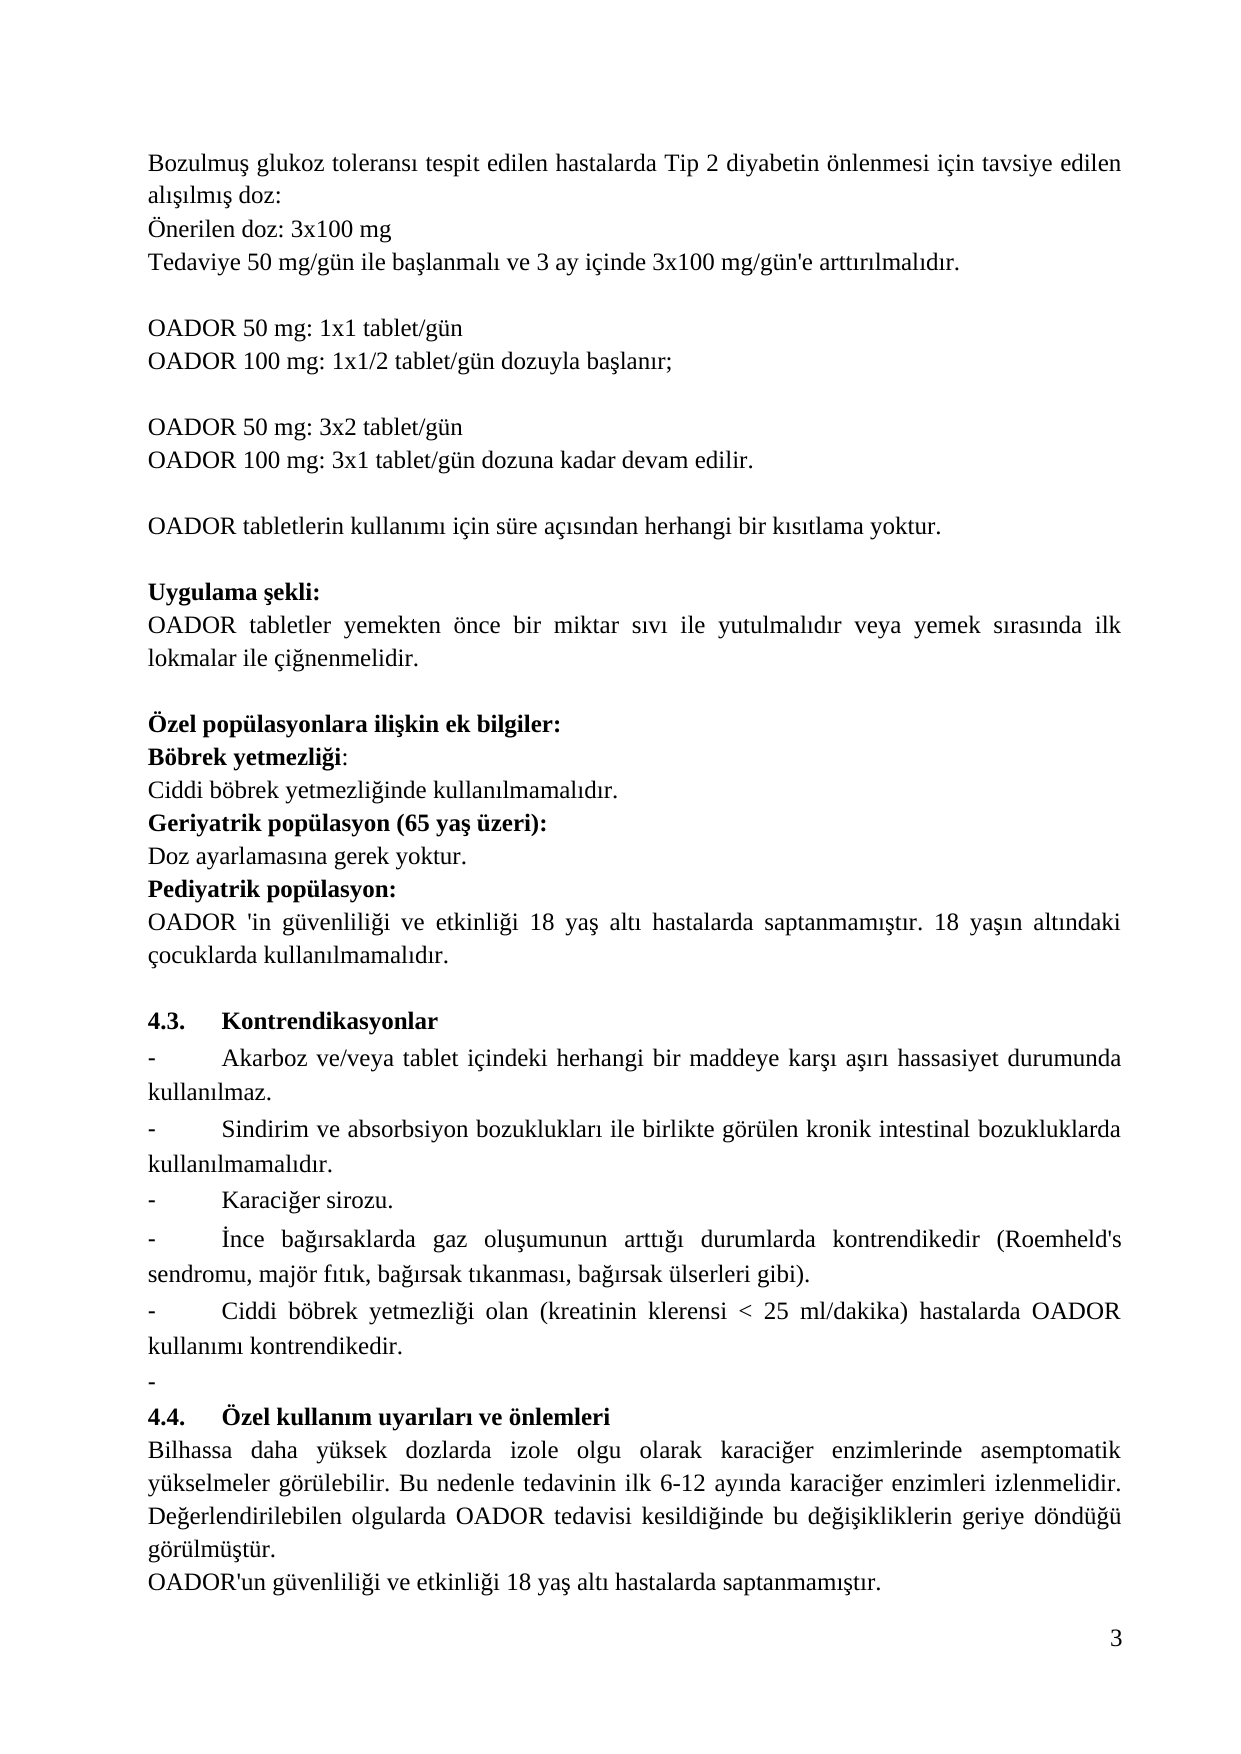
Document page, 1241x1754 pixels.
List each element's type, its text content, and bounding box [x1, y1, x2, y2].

text OADOR 50 mg: 3x2 tablet/gün [148, 412, 1122, 441]
list İnce bağırsaklarda gaz oluşumunun arttığı durumlarda kontrendikedir (Roemheld's sendromu, majör fıtık, bağırsak tıkanması, bağırsak ülserleri gibi). [148, 1221, 1122, 1288]
list Karaciğer sirozu. [148, 1182, 1122, 1216]
text OADOR 100 mg: 1x1/2 tablet/gün dozuyla başlanır; [148, 346, 1122, 374]
text Geriyatrik popülasyon (65 yaş üzeri): [148, 808, 1122, 837]
text OADOR 50 mg: 1x1 tablet/gün [148, 313, 1122, 341]
text Bilhassa daha yüksek dozlarda izole olgu olarak karaciğer enzimlerinde asemptomatik yükselmeler görülebilir. Bu nedenle tedavinin ilk 6-12 ayında karaciğer enzimleri izlenmelidir. Değerlendirilebilen olgularda OADOR tedavisi kesildiğinde bu değişikliklerin geriye döndüğü görülmüştür. [148, 1435, 1122, 1563]
text Özel popülasyonlara ilişkin ek bilgiler: [148, 709, 1122, 738]
text 4.4. Özel kullanım uyarıları ve önlemleri [148, 1402, 1122, 1431]
text Doz ayarlamasına gerek yoktur. [148, 841, 1122, 870]
text OADOR 'in güvenliliği ve etkinliği 18 yaş altı hastalarda saptanmamıştır. 18 yaşın altındaki çocuklarda kullanılmamalıdır. [148, 907, 1122, 969]
list Ciddi böbrek yetmezliği olan (kreatinin klerensi < 25 ml/dakika) hastalarda OADOR kullanımı kontrendikedir. [148, 1292, 1122, 1359]
text Uygulama şekli: [148, 577, 1122, 606]
text Tedaviye 50 mg/gün ile başlanmalı ve 3 ay içinde 3x100 mg/gün'e arttırılmalıdır. [148, 247, 1122, 275]
text 4.3. Kontrendikasyonlar [148, 1006, 1122, 1035]
text OADOR tabletler yemekten önce bir miktar sıvı ile yutulmalıdır veya yemek sırasında ilk lokmalar ile çiğnenmelidir. [148, 610, 1122, 672]
text OADOR 100 mg: 3x1 tablet/gün dozuna kadar devam edilir. [148, 445, 1122, 473]
text Böbrek yetmezliği: [148, 742, 1122, 771]
text Pediyatrik popülasyon: [148, 874, 1122, 903]
list Sindirim ve absorbsiyon bozuklukları ile birlikte görülen kronik intestinal bozukluklarda kullanılmamalıdır. [148, 1111, 1122, 1178]
text OADOR'un güvenliliği ve etkinliği 18 yaş altı hastalarda saptanmamıştır. [148, 1567, 1122, 1596]
list Akarboz ve/veya tablet içindeki herhangi bir maddeye karşı aşırı hassasiyet durumunda kullanılmaz. [148, 1039, 1122, 1106]
text Bozulmuş glukoz toleransı tespit edilen hastalarda Tip 2 diyabetin önlenmesi için tavsiye edilen alışılmış doz: [148, 148, 1122, 209]
text OADOR tabletlerin kullanımı için süre açısından herhangi bir kısıtlama yoktur. [148, 511, 1122, 539]
text Ciddi böbrek yetmezliğinde kullanılmamalıdır. [148, 775, 1122, 804]
text Önerilen doz: 3x100 mg [148, 214, 1122, 242]
